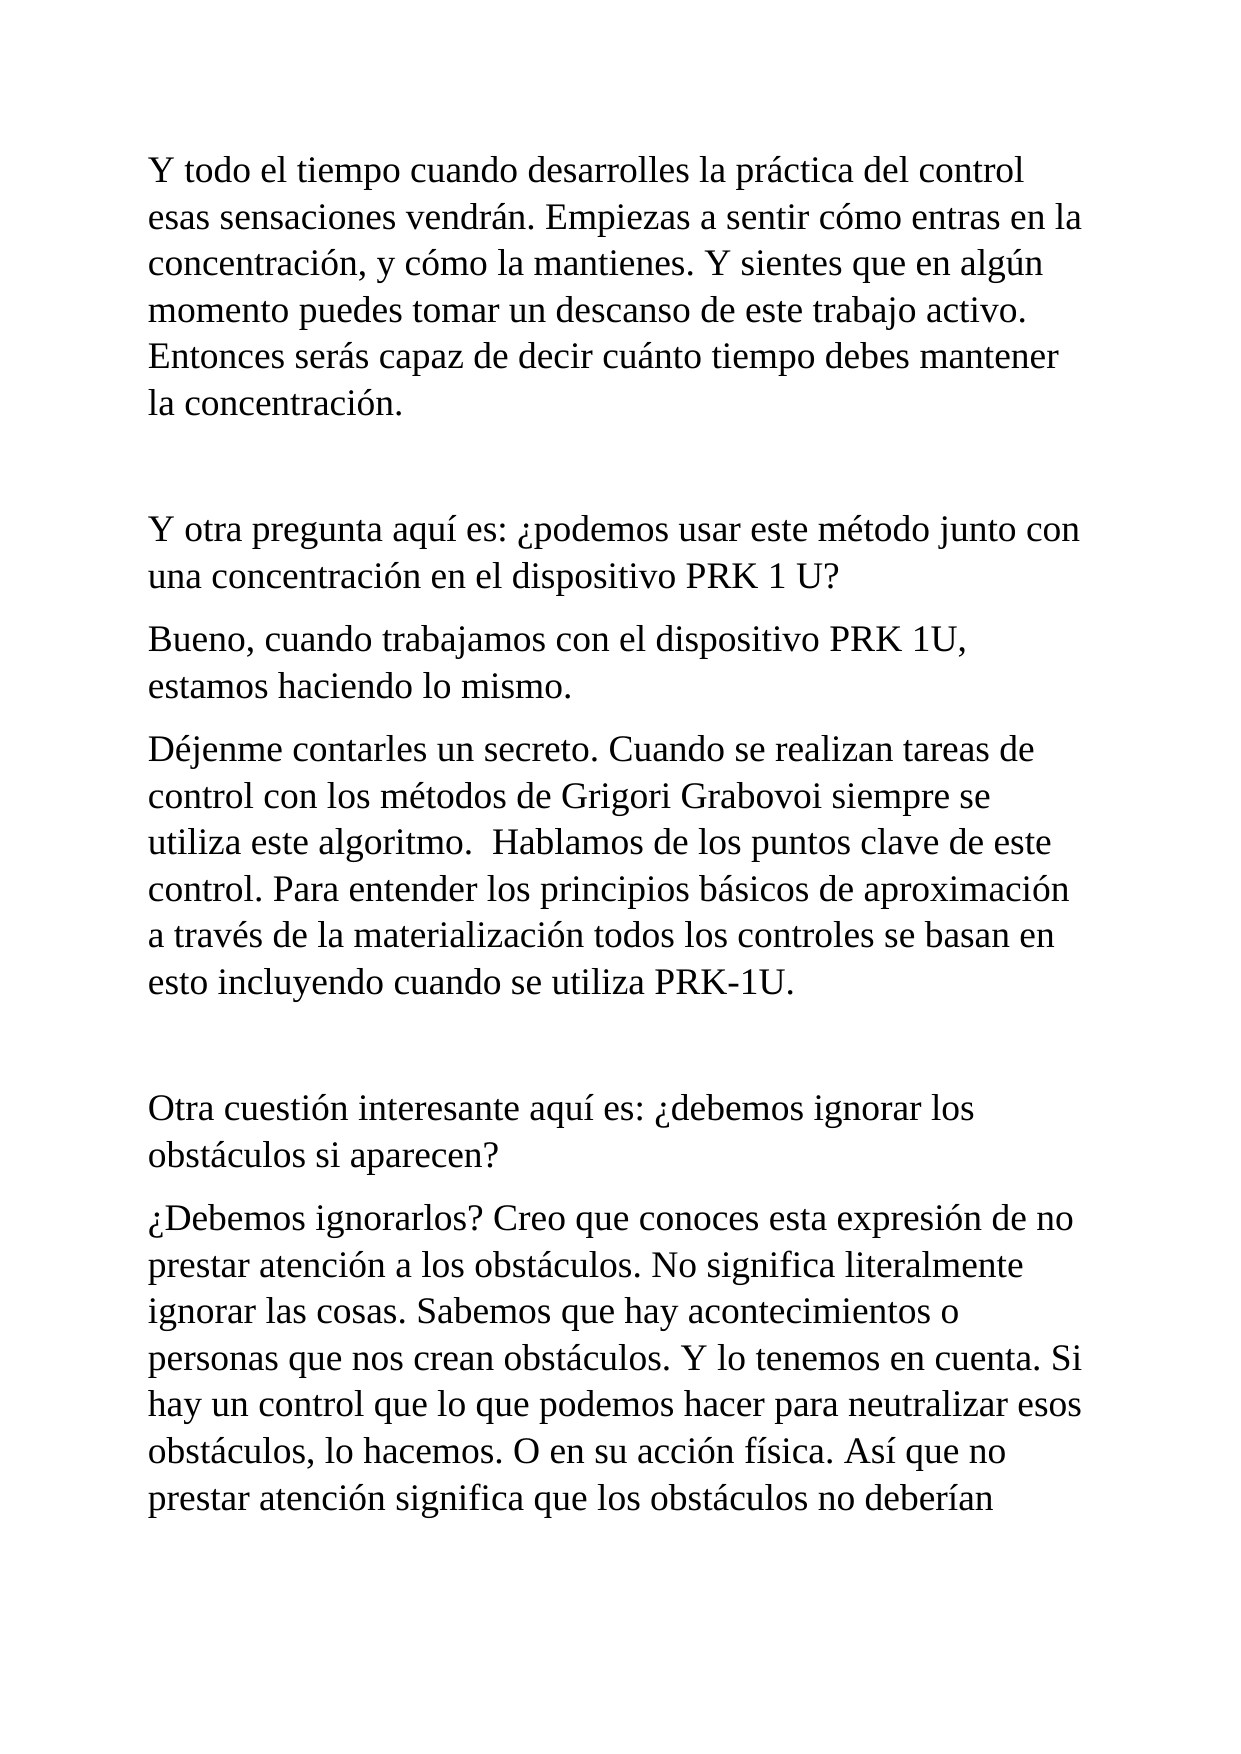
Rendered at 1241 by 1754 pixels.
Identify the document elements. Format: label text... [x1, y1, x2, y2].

text Déjenme contarles un secreto. Cuando se realizan tareas de control con los métodos de Grigori Grabovoi siempre se utiliza este algoritmo. Hablamos de los puntos clave de este control. Para entender los principios básicos de aproximación a través de la materialización todos los controles se basan en esto incluyendo cuando se utiliza PRK-1U. [148, 726, 1093, 1002]
text Y otra pregunta aquí es: ¿podemos usar este método junto con una concentración en el dispositivo PRK 1 U? [148, 507, 1093, 597]
text Y todo el tiempo cuando desarrolles la práctica del control esas sensaciones vendrán. Empiezas a sentir cómo entras en la concentración, y cómo la mantienes. Y sientes que en algún momento puedes tomar un descanso de este trabajo activo. Entonces serás capaz de decir cuánto tiempo debes mantener la concentración. [148, 148, 1093, 423]
text Otra cuestión interesante aquí es: ¿debemos ignorar los obstáculos si aparecen? [148, 1086, 1093, 1175]
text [148, 1196, 1093, 1518]
text Bueno, cuando trabajamos con el dispositivo PRK 1U, estamos haciendo lo mismo. [148, 617, 1093, 706]
